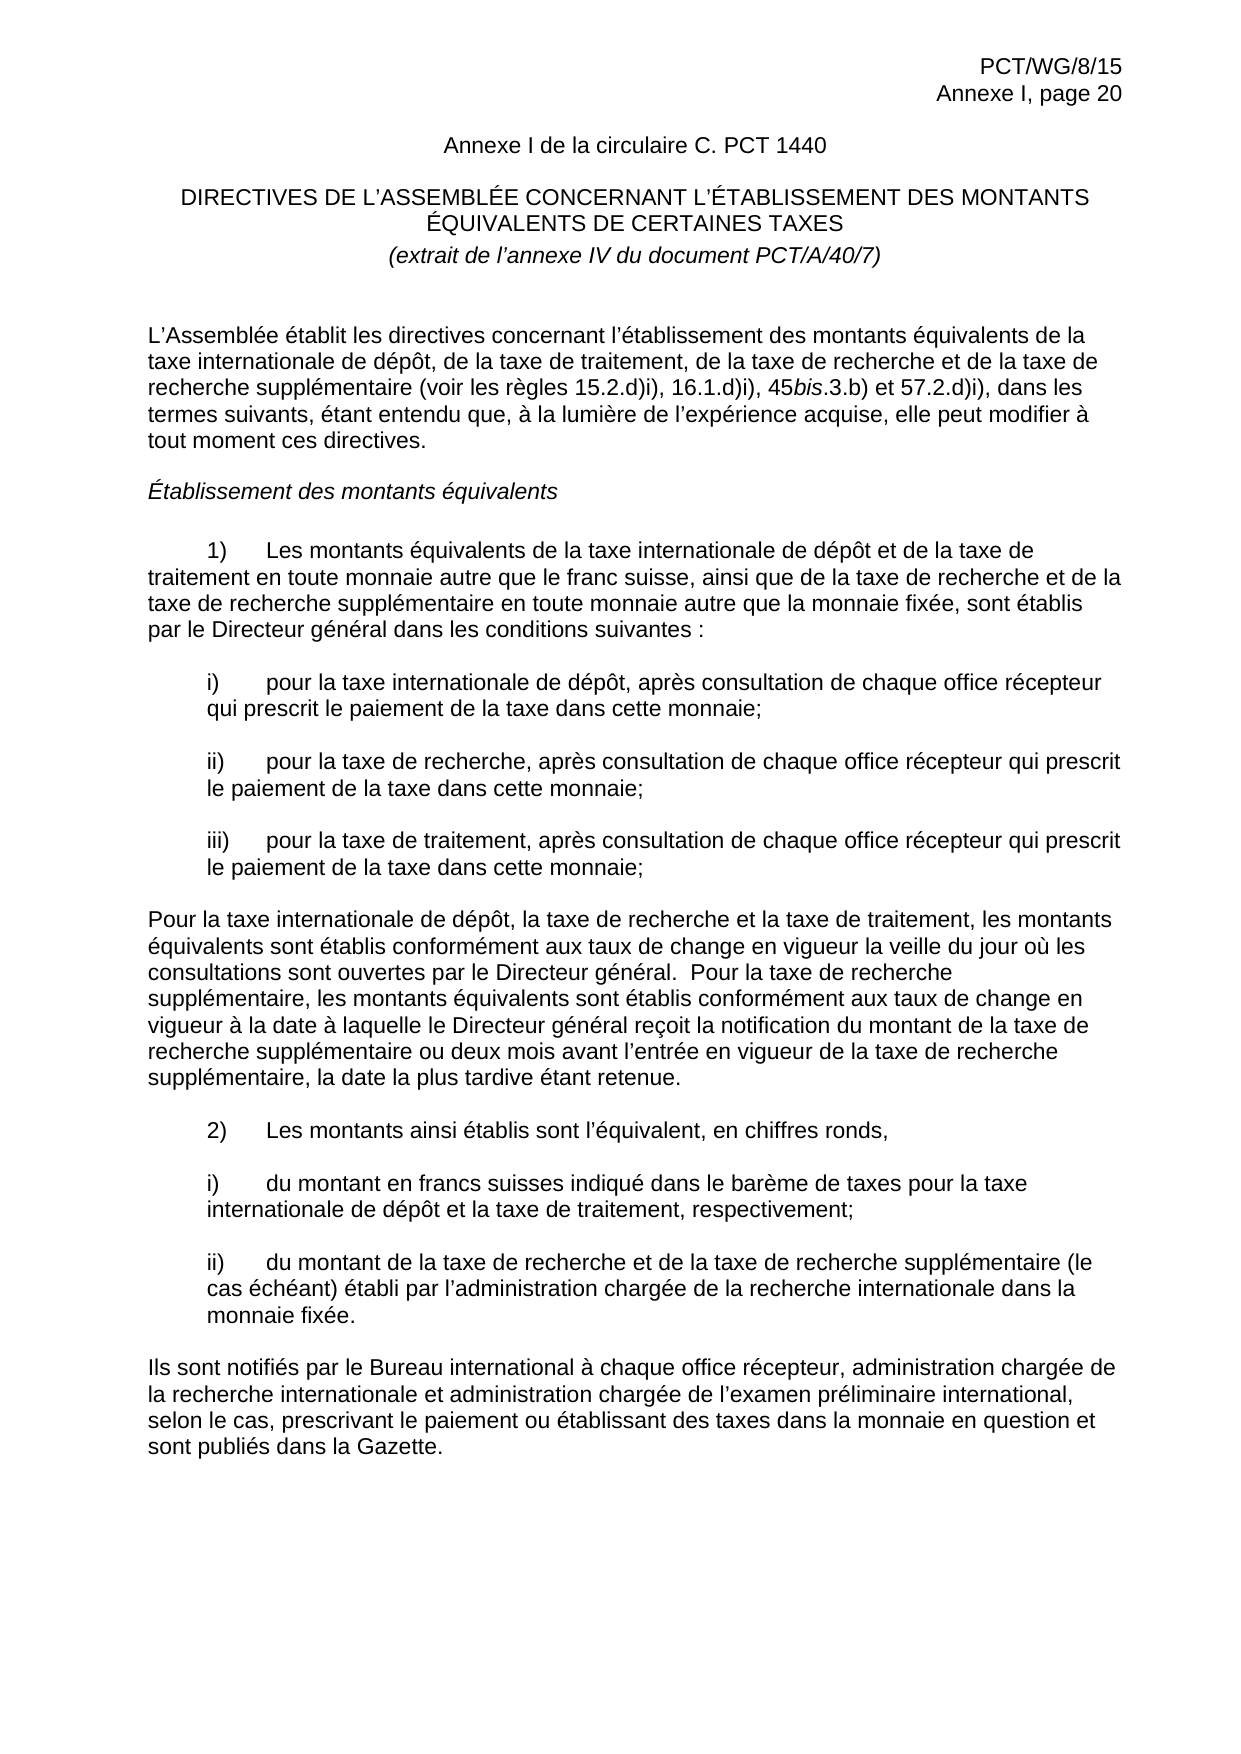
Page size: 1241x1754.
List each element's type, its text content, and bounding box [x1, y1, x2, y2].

text 2) Les montants ainsi établis sont l’équivalent, en chiffres ronds, [148, 1117, 1122, 1143]
text Ils sont notifiés par le Bureau international à chaque office récepteur, administration chargée de la recherche internationale et administration chargée de l’examen préliminaire international, selon le cas, prescrivant le paiement ou établissant des taxes dans la monnaie en question et sont publiés dans la Gazette. [148, 1354, 1122, 1460]
text Annexe I de la circulaire C. PCT 1440 [148, 132, 1122, 158]
text L’Assemblée établit les directives concernant l’établissement des montants équivalents de la taxe internationale de dépôt, de la taxe de traitement, de la taxe de recherche et de la taxe de recherche supplémentaire (voir les règles 15.2.d)i), 16.1.d)i), 45bis.3.b) et 57.2.d)i), dans les termes suivants, étant entendu que, à la lumière de l’expérience acquise, elle peut modifier à tout moment ces directives. [148, 322, 1122, 453]
text Pour la taxe internationale de dépôt, la taxe de recherche et la taxe de traitement, les montants équivalents sont établis conformément aux taux de change en vigueur la veille du jour où les consultations sont ouvertes par le Directeur général. Pour la taxe de recherche supplémentaire, les montants équivalents sont établis conformément aux taux de change en vigueur à la date à laquelle le Directeur général reçoit la notification du montant de la taxe de recherche supplémentaire ou deux mois avant l’entrée en vigueur de la taxe de recherche supplémentaire, la date la plus tardive étant retenue. [148, 906, 1122, 1091]
text i) du montant en francs suisses indiqué dans le barème de taxes pour la taxe internationale de dépôt et la taxe de traitement, respectivement; [148, 1170, 1122, 1222]
subtitle Établissement des montants équivalents [148, 478, 1122, 505]
subtitle Directives de l’Assemblée concernant l’établissement des montants équivalents de certaines taxes [148, 183, 1122, 236]
text ii) pour la taxe de recherche, après consultation de chaque office récepteur qui prescrit le paiement de la taxe dans cette monnaie; [148, 748, 1122, 801]
text ii) du montant de la taxe de recherche et de la taxe de recherche supplémentaire (le cas échéant) établi par l’administration chargée de la recherche internationale dans la monnaie fixée. [148, 1249, 1122, 1328]
text i) pour la taxe internationale de dépôt, après consultation de chaque office récepteur qui prescrit le paiement de la taxe dans cette monnaie; [148, 669, 1122, 722]
text 1) Les montants équivalents de la taxe internationale de dépôt et de la taxe de traitement en toute monnaie autre que le franc suisse, ainsi que de la taxe de recherche et de la taxe de recherche supplémentaire en toute monnaie autre que la monnaie fixée, sont établis par le Directeur général dans les conditions suivantes : [148, 537, 1122, 643]
text iii) pour la taxe de traitement, après consultation de chaque office récepteur qui prescrit le paiement de la taxe dans cette monnaie; [148, 827, 1122, 880]
text (extrait de l’annexe IV du document PCT/A/40/7) [148, 242, 1122, 269]
